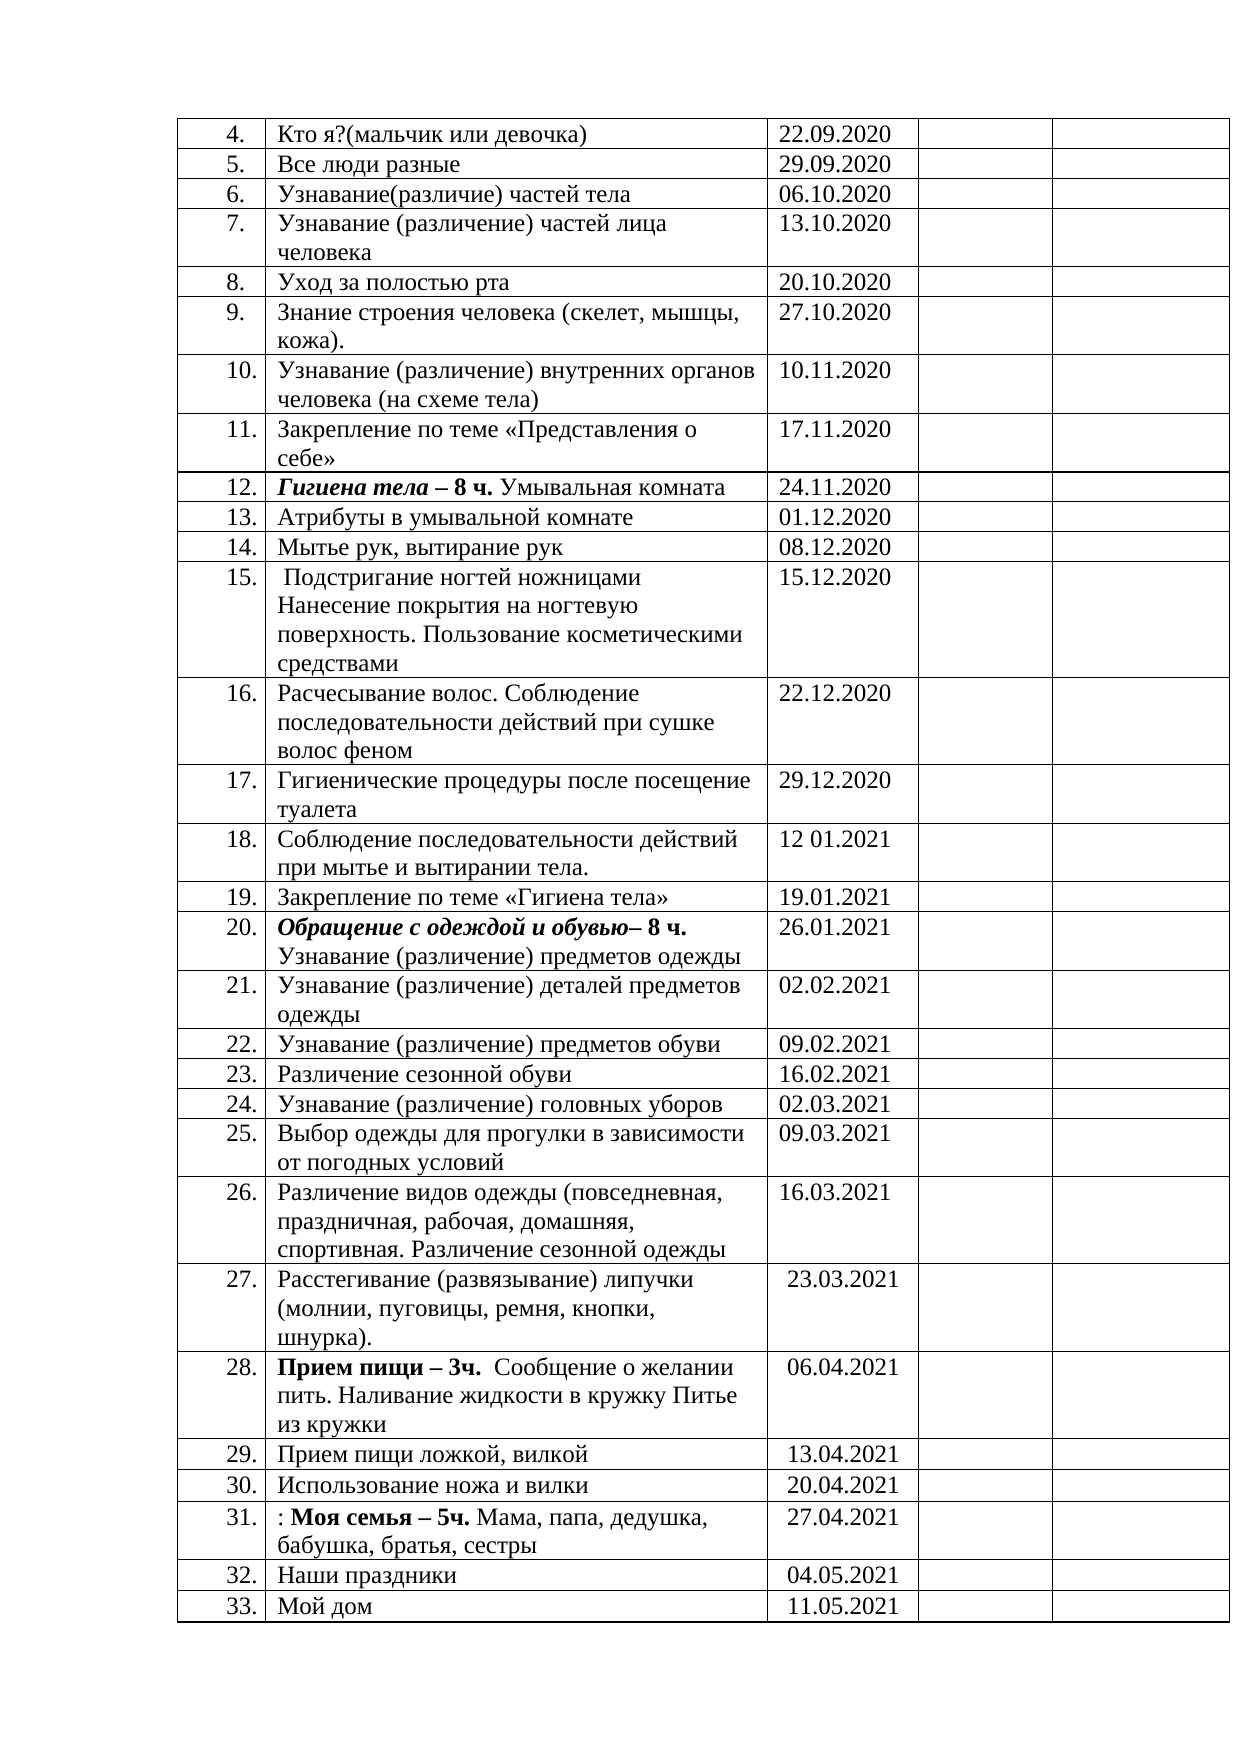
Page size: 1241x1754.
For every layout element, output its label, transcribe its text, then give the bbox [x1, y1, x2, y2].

table_cell [1053, 824, 1229, 881]
table_cell [1053, 562, 1229, 677]
table_cell 29.09.2020 [768, 149, 918, 178]
table_cell Узнавание (различение) внутренних органов человека (на схеме тела) [266, 355, 767, 413]
table_cell Выбор одежды для прогулки в зависимости от погодных условий [266, 1119, 767, 1176]
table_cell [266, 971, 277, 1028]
table_cell [1053, 414, 1229, 471]
table_cell [178, 1029, 265, 1058]
table_cell Гигиена тела – 8 ч. Умывальная комната [266, 473, 767, 501]
table_cell [919, 912, 1052, 969]
table_cell Обращение с одеждой и обувью– 8 ч. Узнавание (различение) предметов одежды [266, 912, 767, 969]
table_cell Мой дом [266, 1591, 767, 1621]
table_cell [178, 267, 265, 296]
table_cell [178, 1502, 265, 1559]
table_cell [919, 1560, 1052, 1590]
table_cell [1053, 971, 1229, 1028]
table_cell [178, 1560, 265, 1590]
table_cell [919, 1264, 1052, 1351]
table_cell [919, 882, 1052, 911]
table_cell [919, 1029, 1052, 1058]
table_cell [1053, 1119, 1229, 1176]
table_cell Закрепление по теме «Представления о себе» [266, 414, 767, 471]
table_cell [1053, 179, 1229, 207]
table_cell [1053, 149, 1229, 178]
table_cell 09.02.2021 [768, 1029, 918, 1058]
table_cell 06.10.2020 [768, 179, 918, 207]
table_cell Гигиенические процедуры после посещение туалета [266, 765, 767, 823]
table_cell [178, 414, 265, 471]
table_cell 20.10.2020 [768, 267, 918, 296]
table_cell [1053, 765, 1229, 823]
table_cell [919, 502, 1052, 531]
table_cell Узнавание(различие) частей тела [266, 179, 767, 207]
table_cell 15.12.2020 [768, 562, 918, 677]
table_cell [1053, 1089, 1229, 1117]
table_cell 08.12.2020 [768, 532, 918, 561]
table_cell [178, 1591, 265, 1621]
table_cell [919, 678, 1052, 764]
table_cell [1053, 1560, 1229, 1590]
table_cell 11.05.2021 [768, 1591, 918, 1621]
table_cell [919, 765, 1052, 823]
table_cell [1053, 209, 1229, 266]
table_cell 22.09.2020 [768, 119, 918, 148]
table_cell 01.12.2020 [768, 502, 918, 531]
table_cell [178, 297, 265, 354]
table_cell 24.11.2020 [768, 473, 918, 501]
table_cell [919, 1470, 1052, 1501]
table_cell 17.11.2020 [768, 414, 918, 471]
table_cell 12 01.2021 [768, 824, 918, 881]
table_cell 26.01.2021 [768, 912, 918, 969]
table_cell [178, 678, 265, 764]
table_cell 27.10.2020 [768, 297, 918, 354]
table_cell 06.04.2021 [768, 1352, 918, 1438]
table_cell [1053, 1029, 1229, 1058]
table_cell [1053, 882, 1229, 911]
table_cell [919, 1089, 1052, 1117]
table_cell [178, 1119, 265, 1176]
table_cell [178, 562, 265, 677]
table_cell [919, 1439, 1052, 1469]
table_cell [919, 473, 1052, 501]
table_cell Прием пищи – 3ч. Сообщение о желании пить. Наливание жидкости в кружку Питье из кружки [266, 1352, 767, 1438]
table_cell Уход за полостью рта [266, 267, 767, 296]
table_cell 16.02.2021 [768, 1059, 918, 1088]
table_cell 23.03.2021 [768, 1264, 918, 1351]
table_cell Узнавание (различение) частей лица человека [266, 209, 767, 266]
table_cell [178, 179, 265, 207]
table_cell 13.10.2020 [768, 209, 918, 266]
table_cell Различение сезонной обуви [266, 1059, 767, 1088]
table_cell [919, 149, 1052, 178]
table_cell 02.03.2021 [768, 1089, 918, 1117]
table_cell [178, 149, 265, 178]
table_cell [178, 1089, 265, 1117]
table_cell [919, 355, 1052, 413]
table_cell [919, 297, 1052, 354]
table_cell : Моя семья – 5ч. Мама, папа, дедушка, бабушка, братья, сестры [266, 1502, 767, 1559]
table_cell [919, 971, 1052, 1028]
table_cell [1053, 1264, 1229, 1351]
table_cell [1053, 267, 1229, 296]
table_cell Расстегивание (развязывание) липучки (молнии, пуговицы, ремня, кнопки, шнурка). [266, 1264, 767, 1351]
table_cell [178, 912, 265, 969]
table_cell [919, 1177, 1052, 1263]
table_cell 29.12.2020 [768, 765, 918, 823]
table_cell Различение видов одежды (повседневная, праздничная, рабочая, домашняя, спортивная. Различение сезонной одежды [266, 1177, 767, 1263]
table_cell [1053, 473, 1229, 501]
table_cell [1053, 1177, 1229, 1263]
table_cell [178, 1059, 265, 1088]
table_cell [1053, 355, 1229, 413]
table_cell [178, 355, 265, 413]
table_cell 22.12.2020 [768, 678, 918, 764]
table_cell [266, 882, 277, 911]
table_cell Узнавание (различение) головных уборов [266, 1089, 767, 1117]
table_cell [919, 1119, 1052, 1176]
table_cell [919, 119, 1052, 148]
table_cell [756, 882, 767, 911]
table_cell [178, 119, 265, 148]
table_cell 19.01.2021 [768, 882, 918, 911]
table_cell Расчесывание волос. Соблюдение последовательности действий при сушке волос феном [266, 678, 767, 764]
table_cell [919, 824, 1052, 881]
table_cell [1053, 1059, 1229, 1088]
table_cell [1053, 532, 1229, 561]
table_cell [178, 502, 265, 531]
table_cell [919, 209, 1052, 266]
table_cell Кто я?(мальчик или девочка) [266, 119, 767, 148]
table_cell [919, 179, 1052, 207]
table_cell [178, 532, 265, 561]
table_cell Использование ножа и вилки [266, 1470, 767, 1501]
table_cell Подстригание ногтей ножницами Нанесение покрытия на ногтевую поверхность. Пользование косметическими средствами [266, 562, 767, 677]
table_cell 16.03.2021 [768, 1177, 918, 1263]
table_cell Все люди разные [266, 149, 767, 178]
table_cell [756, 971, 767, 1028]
table_cell [178, 824, 265, 881]
table_cell 27.04.2021 [768, 1502, 918, 1559]
table_cell [178, 1470, 265, 1501]
table_cell [919, 1591, 1052, 1621]
table_cell [919, 562, 1052, 677]
table_cell [1053, 119, 1229, 148]
table_cell [178, 882, 265, 911]
table_cell [919, 1502, 1052, 1559]
table_cell 20.04.2021 [768, 1470, 918, 1501]
table_cell [178, 971, 265, 1028]
table_cell [178, 1264, 265, 1351]
table_cell [1053, 1352, 1229, 1438]
table_cell [919, 267, 1052, 296]
table_cell Прием пищи ложкой, вилкой [266, 1439, 767, 1469]
table_cell [919, 414, 1052, 471]
table_cell [1053, 1470, 1229, 1501]
table_cell [1053, 1591, 1229, 1621]
table_cell 10.11.2020 [768, 355, 918, 413]
table_cell [178, 473, 265, 501]
table_cell [1053, 678, 1229, 764]
table_cell 09.03.2021 [768, 1119, 918, 1176]
table_cell Узнавание (различение) предметов обуви [266, 1029, 767, 1058]
table_cell [178, 765, 265, 823]
table_cell Мытье рук, вытирание рук [266, 532, 767, 561]
table_cell [919, 1352, 1052, 1438]
table_cell [178, 1352, 265, 1438]
table_cell [919, 532, 1052, 561]
table_cell Знание строения человека (скелет, мышцы, кожа). [266, 297, 767, 354]
table_cell Соблюдение последовательности действий при мытье и вытирании тела. [266, 824, 767, 881]
table_cell [1053, 912, 1229, 969]
table_cell [919, 1059, 1052, 1088]
table_cell Атрибуты в умывальной комнате [266, 502, 767, 531]
table_cell [1053, 297, 1229, 354]
table_cell 04.05.2021 [768, 1560, 918, 1590]
table_cell [1053, 1502, 1229, 1559]
table_cell [1053, 1439, 1229, 1469]
table_cell 13.04.2021 [768, 1439, 918, 1469]
table_cell Наши праздники [266, 1560, 767, 1590]
table_cell [178, 1177, 265, 1263]
table_cell [178, 1439, 265, 1469]
table_cell [178, 209, 265, 266]
table_cell 02.02.2021 [768, 971, 918, 1028]
table_cell [1053, 502, 1229, 531]
